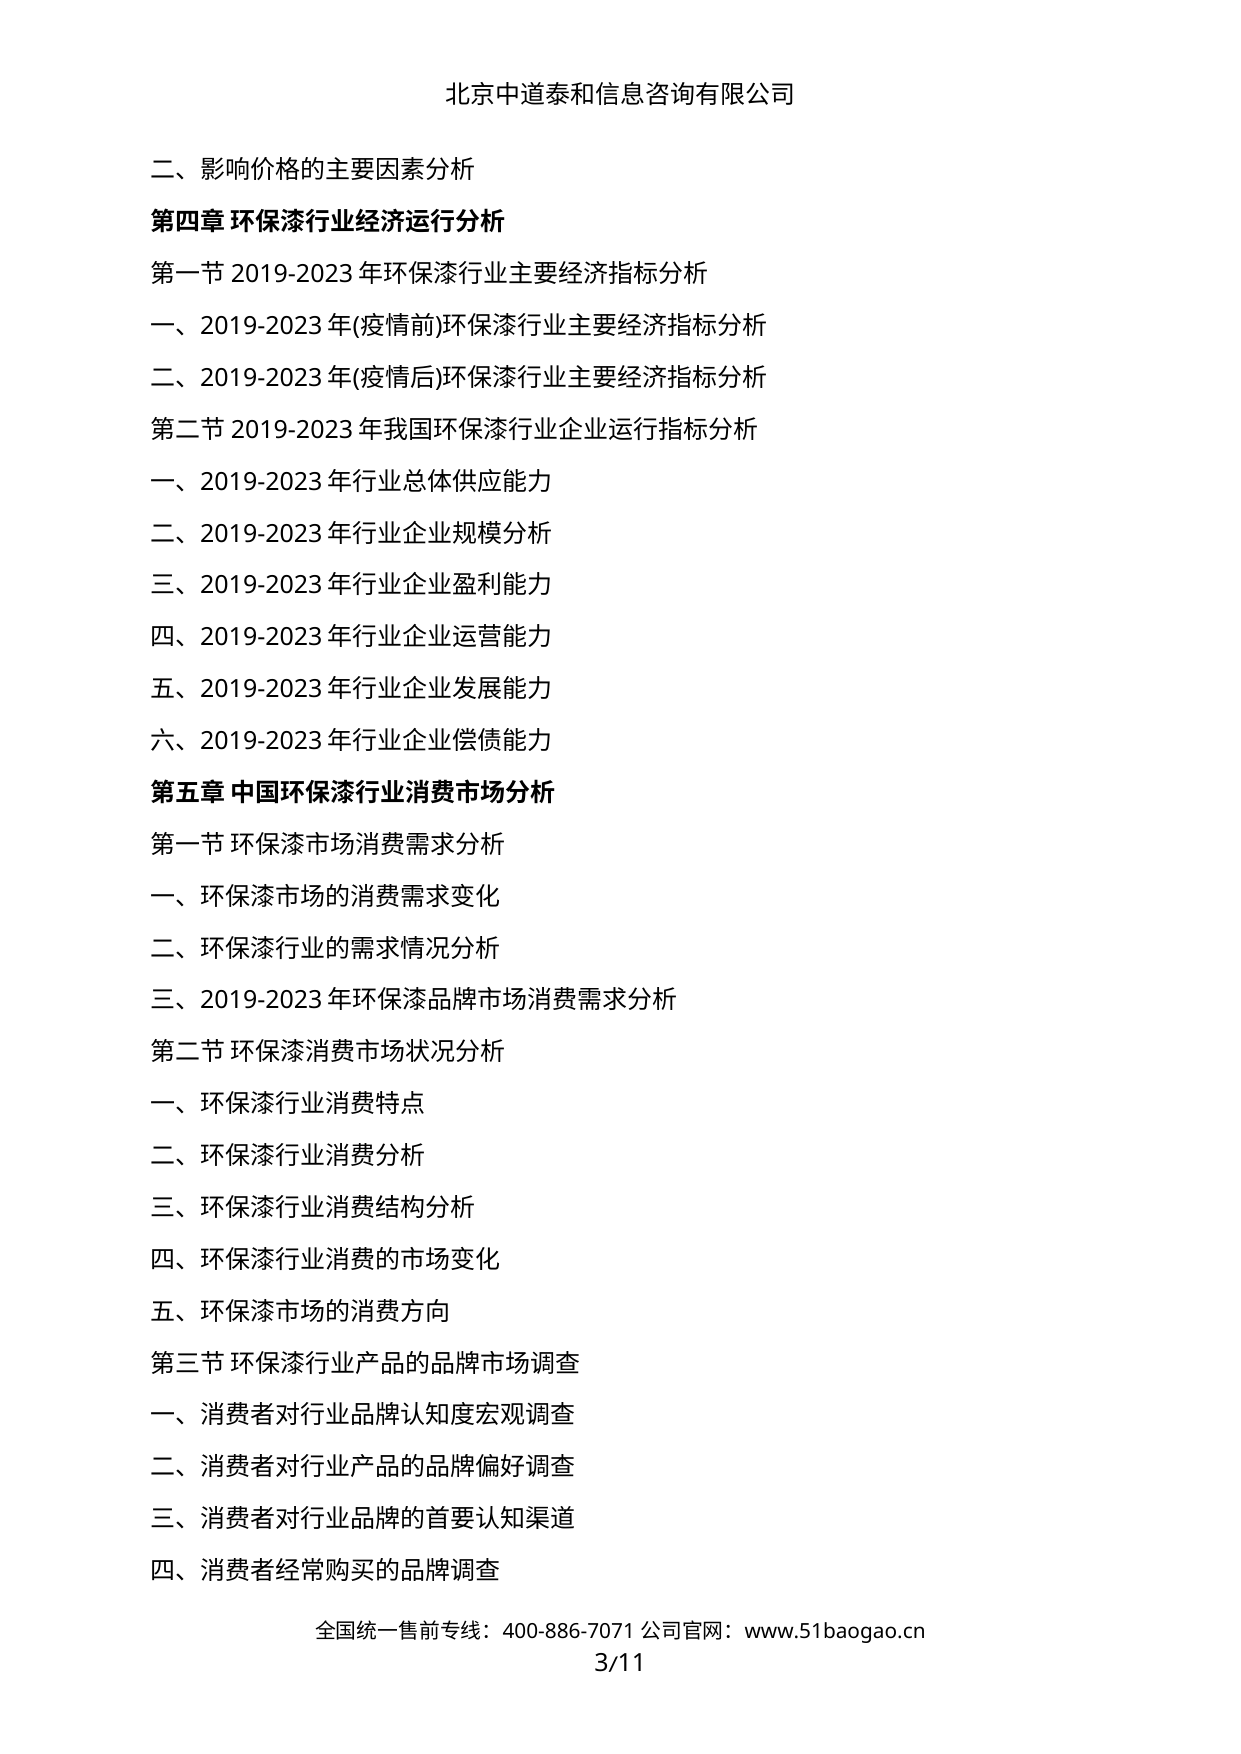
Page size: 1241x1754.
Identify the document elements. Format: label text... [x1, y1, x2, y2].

text 五、环保漆市场的消费方向 [150, 1291, 1090, 1327]
text 二、环保漆行业的需求情况分析 [150, 928, 1090, 964]
text 第五章 中国环保漆行业消费市场分析 [150, 772, 1090, 809]
text 第四章 环保漆行业经济运行分析 [150, 202, 1090, 238]
text 一、环保漆市场的消费需求变化 [150, 876, 1090, 912]
text 六、2019-2023年行业企业偿债能力 [150, 721, 1090, 757]
text 三、消费者对行业品牌的首要认知渠道 [150, 1499, 1090, 1535]
text 三、环保漆行业消费结构分析 [150, 1187, 1090, 1224]
text 五、2019-2023年行业企业发展能力 [150, 669, 1090, 705]
text 三、2019-2023年行业企业盈利能力 [150, 565, 1090, 601]
text 四、环保漆行业消费的市场变化 [150, 1239, 1090, 1276]
text 第一节 环保漆市场消费需求分析 [150, 824, 1090, 861]
text 一、2019-2023年(疫情前)环保漆行业主要经济指标分析 [150, 306, 1090, 342]
text 二、环保漆行业消费分析 [150, 1136, 1090, 1172]
text 二、2019-2023年行业企业规模分析 [150, 513, 1090, 549]
text 一、消费者对行业品牌认知度宏观调查 [150, 1395, 1090, 1431]
text 二、2019-2023年(疫情后)环保漆行业主要经济指标分析 [150, 357, 1090, 394]
text 第二节 环保漆消费市场状况分析 [150, 1032, 1090, 1068]
text 三、2019-2023年环保漆品牌市场消费需求分析 [150, 980, 1090, 1016]
text 第三节 环保漆行业产品的品牌市场调查 [150, 1343, 1090, 1379]
text 二、消费者对行业产品的品牌偏好调查 [150, 1447, 1090, 1483]
text 二、影响价格的主要因素分析 [150, 150, 1090, 186]
text 四、2019-2023年行业企业运营能力 [150, 617, 1090, 653]
text 一、2019-2023年行业总体供应能力 [150, 461, 1090, 497]
text 第二节 2019-2023年我国环保漆行业企业运行指标分析 [150, 409, 1090, 446]
text 四、消费者经常购买的品牌调查 [150, 1551, 1090, 1587]
text 一、环保漆行业消费特点 [150, 1084, 1090, 1120]
text 第一节 2019-2023年环保漆行业主要经济指标分析 [150, 254, 1090, 290]
